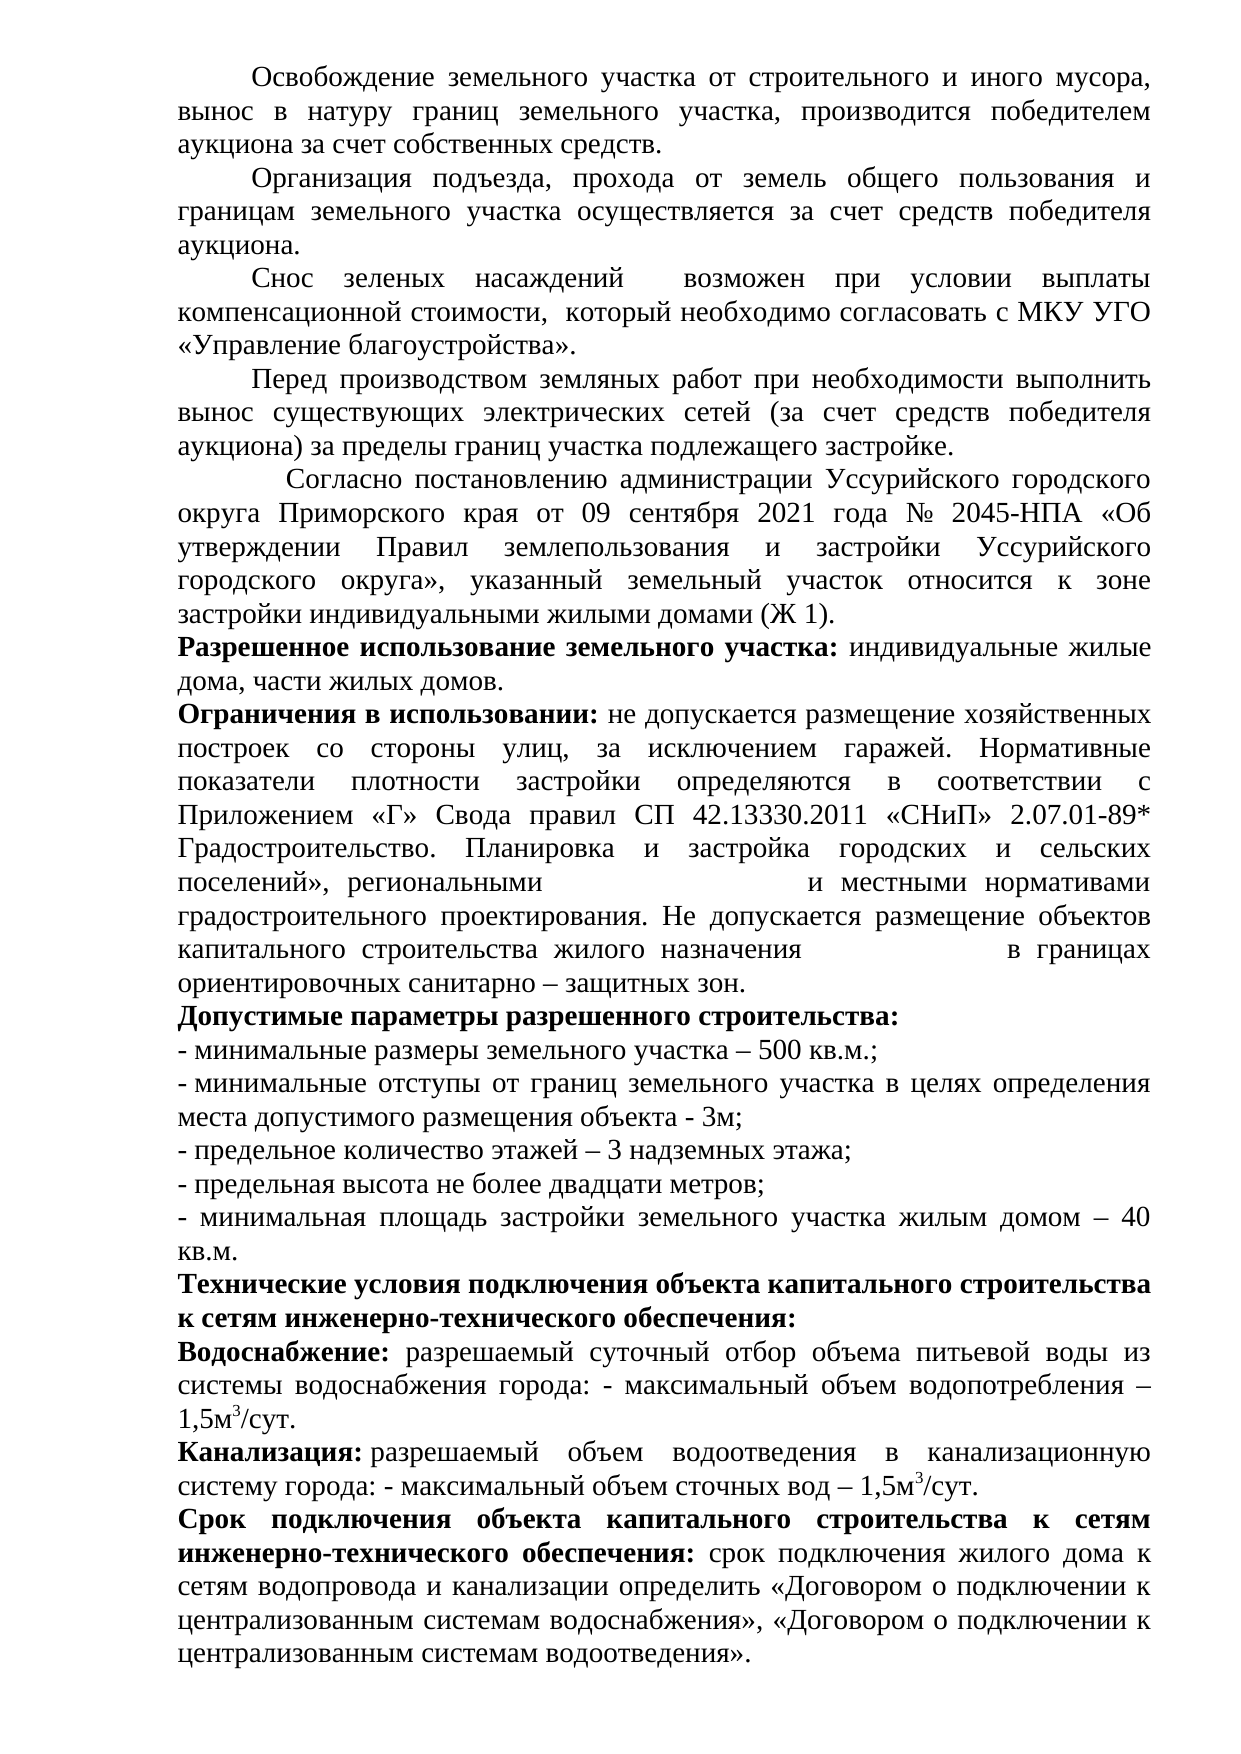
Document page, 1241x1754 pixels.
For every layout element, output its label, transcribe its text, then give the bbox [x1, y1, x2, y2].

text Организация подъезда, прохода от земель общего пользования и границам земельного участка осуществляется за счет средств победителя аукциона. [177, 160, 1152, 260]
text - предельное количество этажей – 3 надземных этажа; [177, 1132, 1152, 1166]
text Срок подключения объекта капитального строительства к сетям инженерно-технического обеспечения: срок подключения жилого дома к сетям водопровода и канализации определить «Договором о подключении к централизованным системам водоснабжения», «Договором о подключении к централизованным системам водоотведения». [177, 1501, 1152, 1669]
text Согласно постановлению администрации Уссурийского городского округа Приморского края от 09 сентября 2021 года № 2045-НПА «Об утверждении Правил землепользования и застройки Уссурийского городского округа», указанный земельный участок относится к зоне застройки индивидуальными жилыми домами (Ж 1). [177, 462, 1152, 629]
text Водоснабжение: разрешаемый суточный отбор объема питьевой воды из системы водоснабжения города: - максимальный объем водопотребления – 1,5м3/сут. [177, 1334, 1152, 1434]
text - минимальная площадь застройки земельного участка жилым домом – 40 кв.м. [177, 1199, 1152, 1267]
text Технические условия подключения объекта капитального строительства к сетям инженерно-технического обеспечения: [177, 1267, 1152, 1334]
text Разрешенное использование земельного участка: индивидуальные жилые дома, части жилых домов. [177, 629, 1152, 696]
text - минимальные размеры земельного участка – 500 кв.м.; [177, 1032, 1152, 1065]
text - минимальные отступы от границ земельного участка в целях определения места допустимого размещения объекта - 3м; [177, 1065, 1152, 1132]
text Допустимые параметры разрешенного строительства: [177, 998, 1152, 1032]
text Перед производством земляных работ при необходимости выполнить вынос существующих электрических сетей (за счет средств победителя аукциона) за пределы границ участка подлежащего застройке. [177, 361, 1152, 462]
text - предельная высота не более двадцати метров; [177, 1166, 1152, 1199]
text Снос зеленых насаждений возможен при условии выплаты компенсационной стоимости, который необходимо согласовать с МКУ УГО «Управление благоустройства». [177, 260, 1152, 361]
text Канализация: разрешаемый объем водоотведения в канализационную систему города: - максимальный объем сточных вод – 1,5м3/сут. [177, 1434, 1152, 1501]
text Освобождение земельного участка от строительного и иного мусора, вынос в натуру границ земельного участка, производится победителем аукциона за счет собственных средств. [177, 59, 1152, 160]
text Ограничения в использовании: не допускается размещение хозяйственных построек со стороны улиц, за исключением гаражей. Нормативные показатели плотности застройки определяются в соответствии с Приложением «Г» Свода правил СП 42.13330.2011 «СНиП» 2.07.01-89* Градостроительство. Планировка и застройка городских и сельских поселений», региональными и местными нормативами градостроительного проектирования. Не допускается размещение объектов капитального строительства жилого назначения в границах ориентировочных санитарно – защитных зон. [177, 696, 1152, 998]
